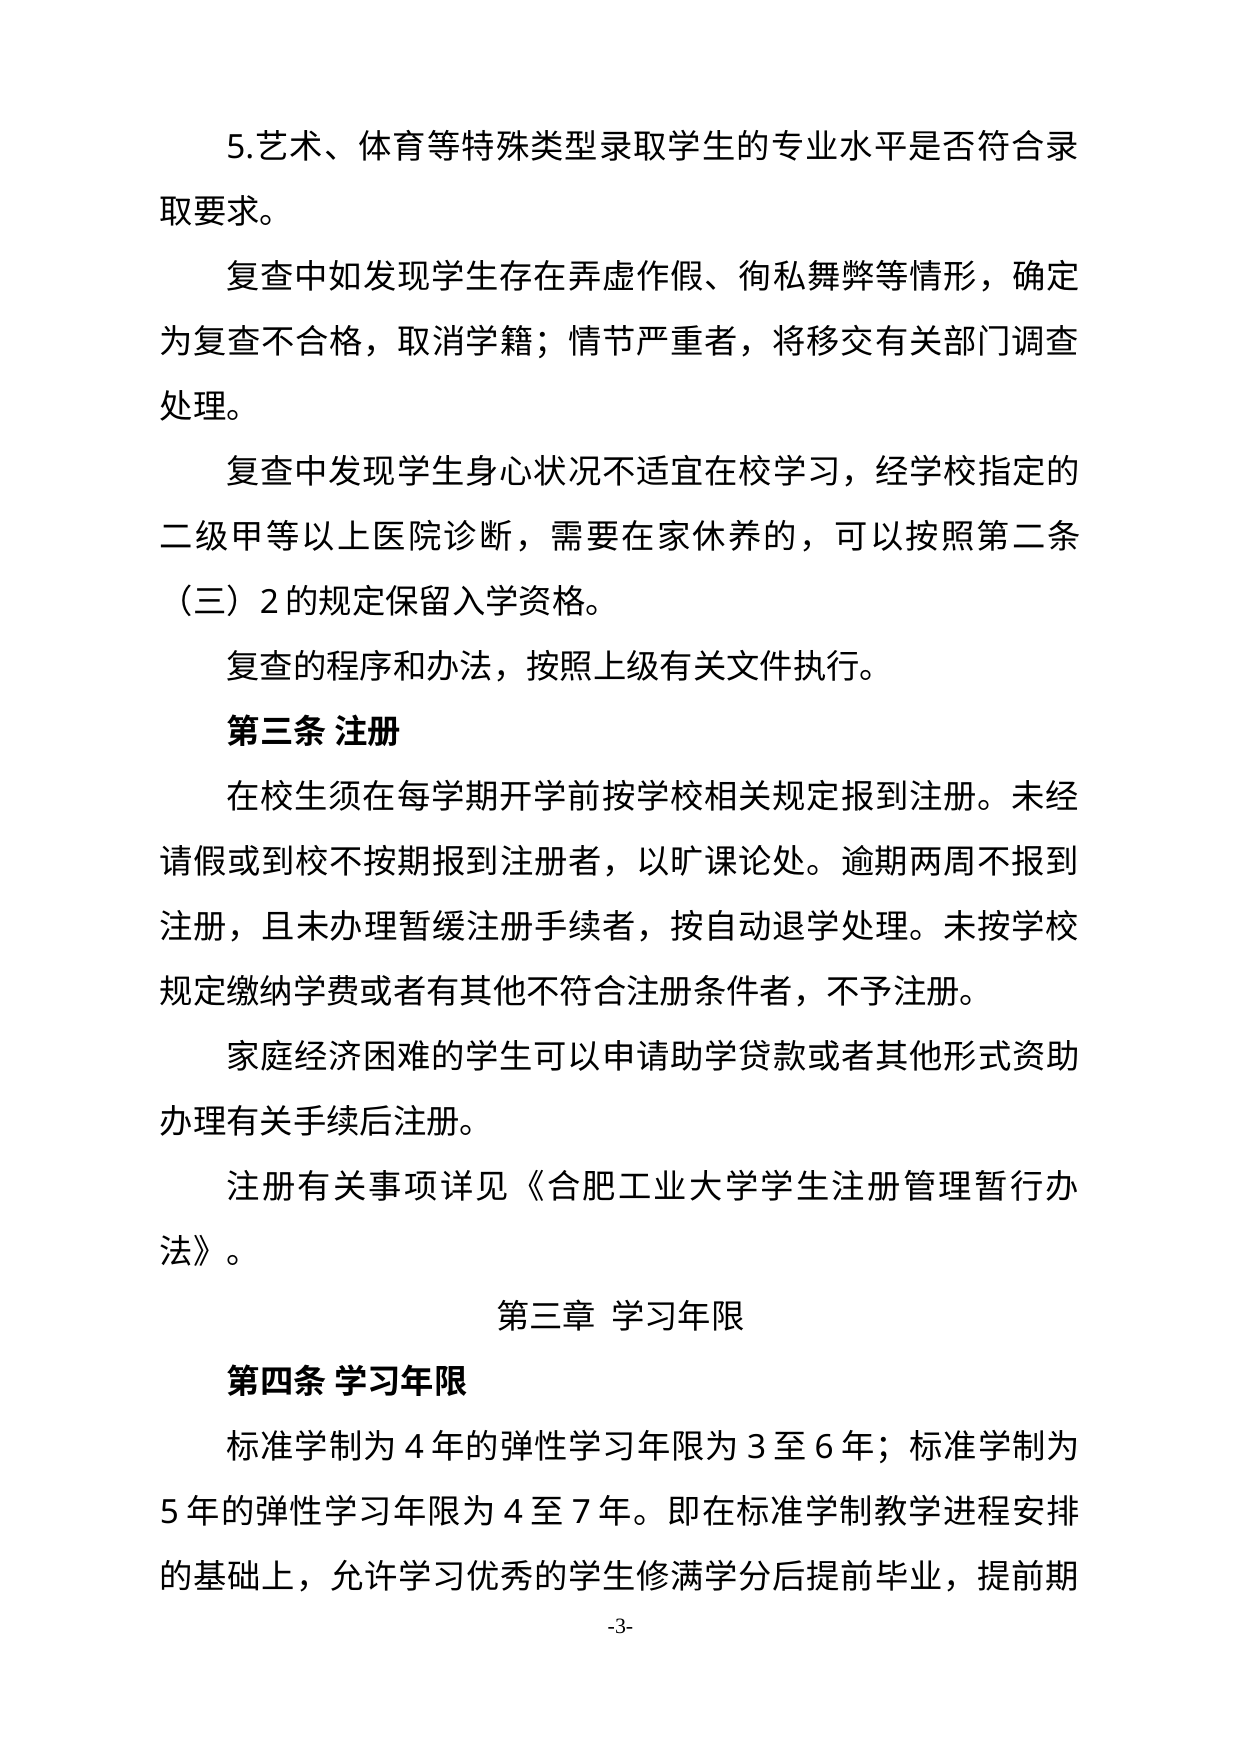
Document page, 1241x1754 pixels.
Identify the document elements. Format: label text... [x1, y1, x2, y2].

text 复查中发现学生身心状况不适宜在校学习，经学校指定的二级甲等以上医院诊断，需要在家休养的，可以按照第二条（三）2的规定保留入学资格。 [159, 437, 1081, 632]
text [159, 1412, 1081, 1607]
text 复查的程序和办法，按照上级有关文件执行。 [159, 632, 1081, 697]
text 家庭经济困难的学生可以申请助学贷款或者其他形式资助，办理有关手续后注册。 [159, 1022, 1081, 1152]
text 复查中如发现学生存在弄虚作假、徇私舞弊等情形，确定为复查不合格，取消学籍；情节严重者，将移交有关部门调查处理。 [159, 242, 1081, 437]
text 在校生须在每学期开学前按学校相关规定报到注册。未经请假或到校不按期报到注册者，以旷课论处。逾期两周不报到注册，且未办理暂缓注册手续者，按自动退学处理。未按学校规定缴纳学费或者有其他不符合注册条件者，不予注册。 [159, 762, 1081, 1022]
text 第三章 学习年限 [159, 1282, 1081, 1347]
text 5.艺术、体育等特殊类型录取学生的专业水平是否符合录取要求。 [159, 112, 1081, 242]
text 第三条 注册 [159, 697, 1081, 762]
text 第四条 学习年限 [159, 1347, 1081, 1412]
text 注册有关事项详见《合肥工业大学学生注册管理暂行办法》。 [159, 1152, 1081, 1282]
